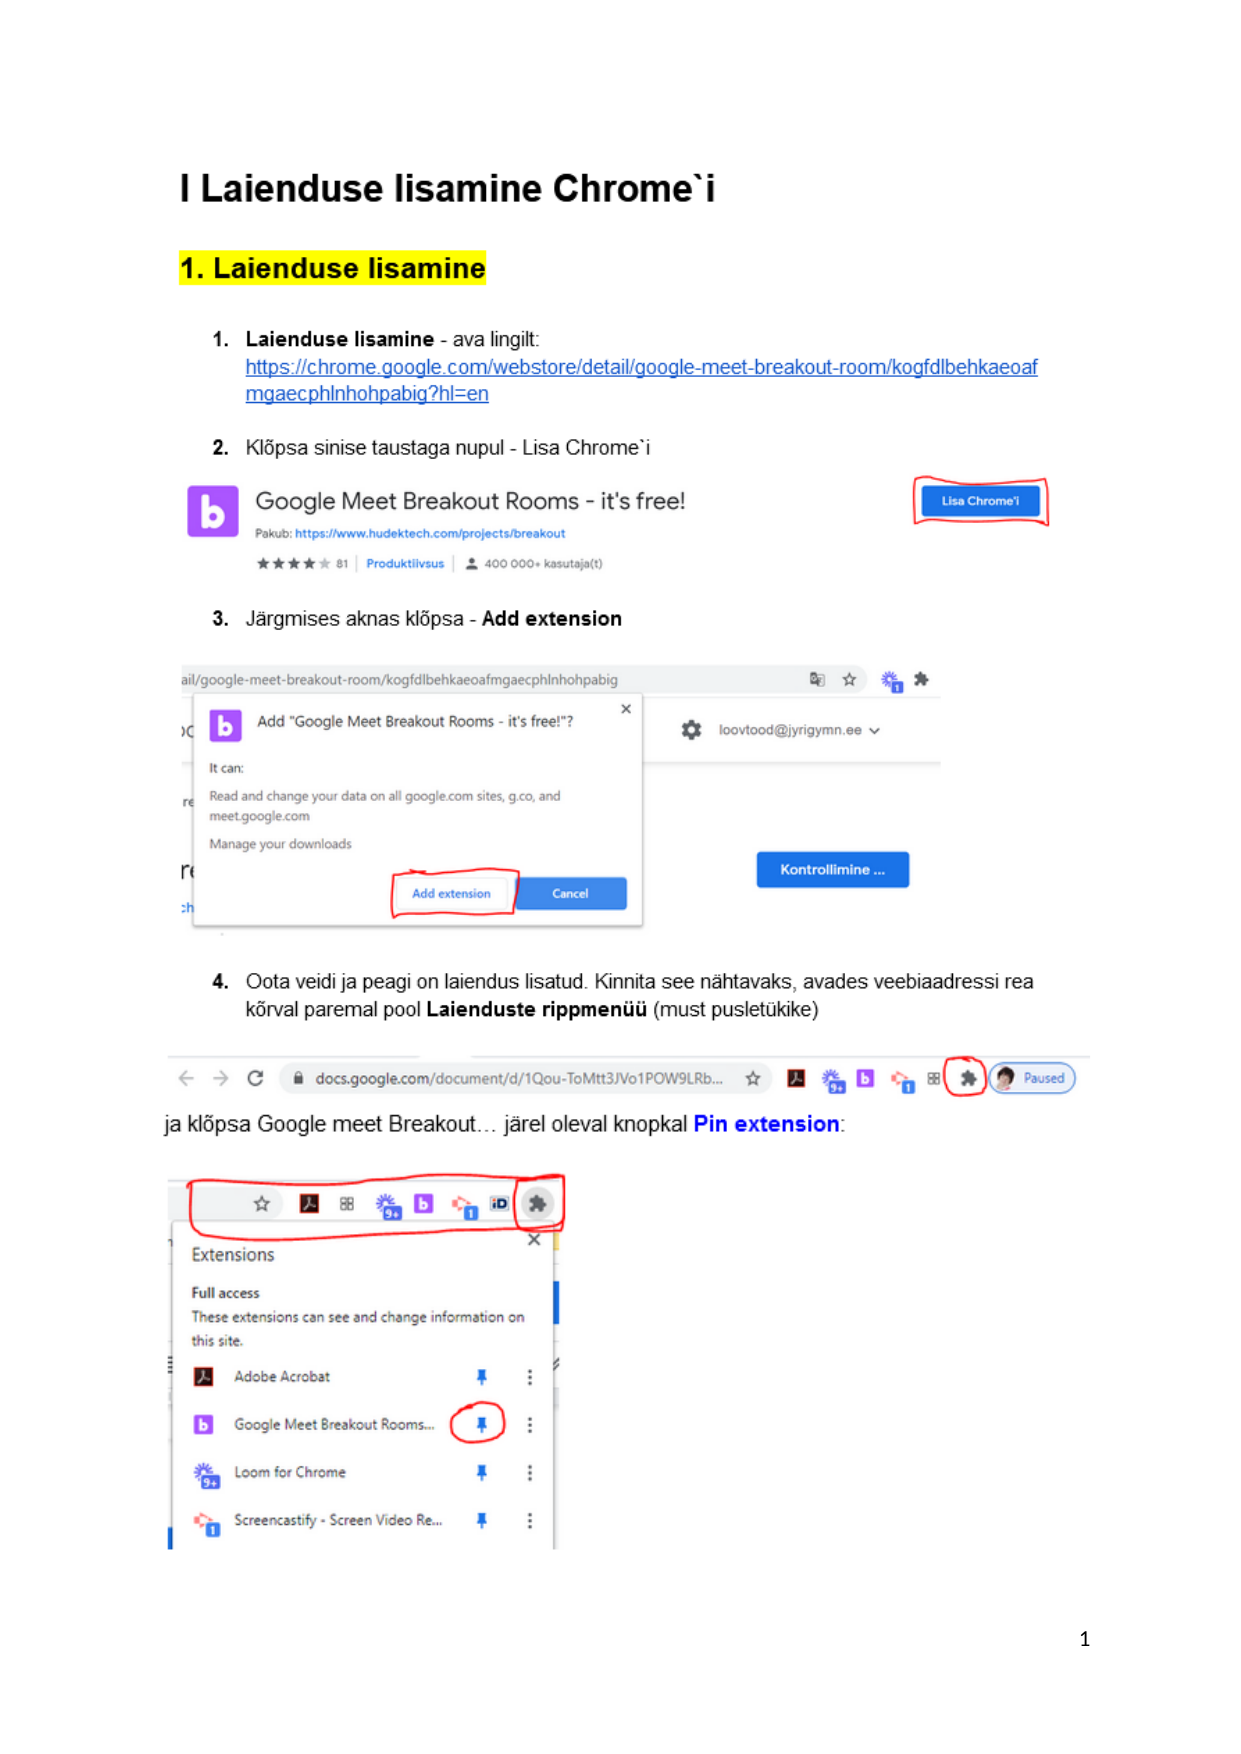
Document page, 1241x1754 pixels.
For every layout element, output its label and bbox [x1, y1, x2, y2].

picture [150, 150, 1091, 1029]
picture [150, 1047, 1091, 1583]
